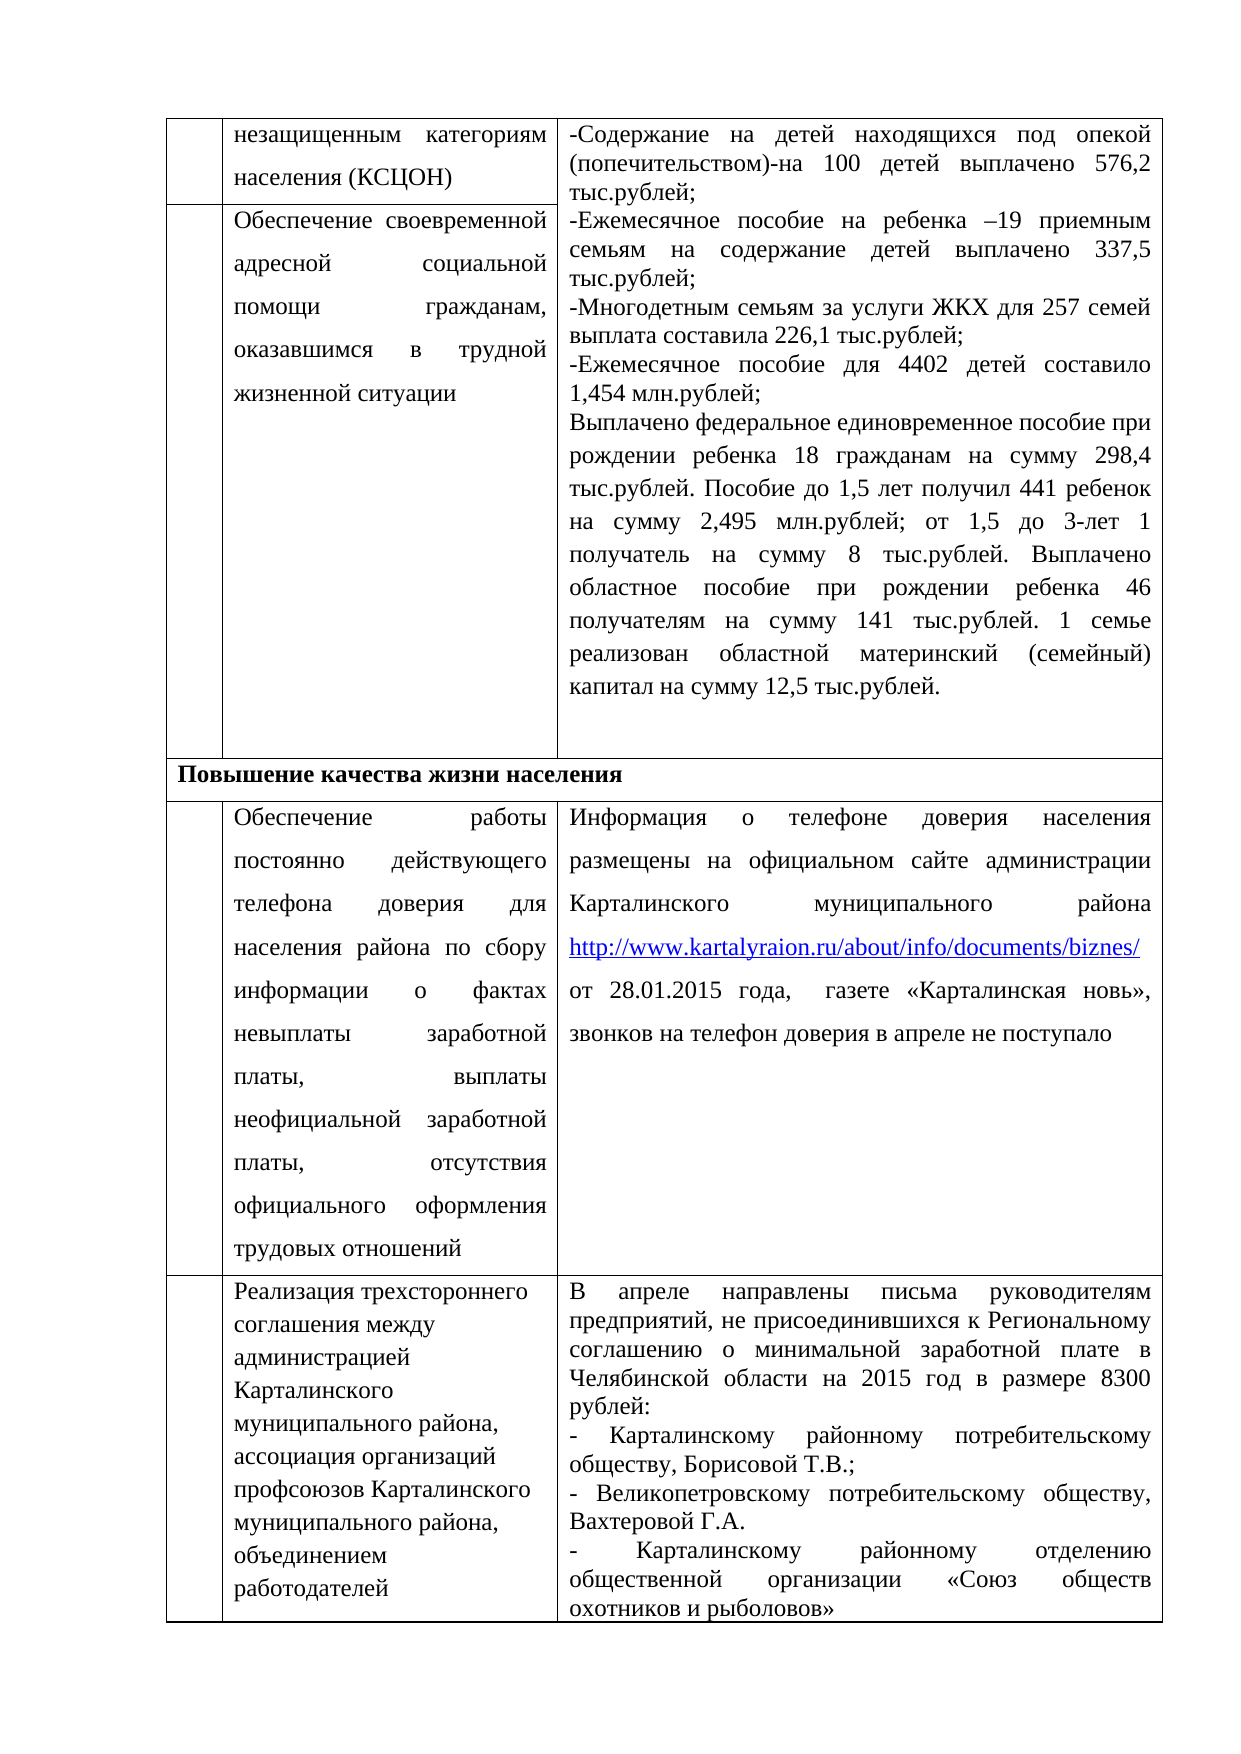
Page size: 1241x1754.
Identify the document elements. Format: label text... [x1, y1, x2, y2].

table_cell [558, 1276, 1162, 1621]
table_cell Обеспечение своевременной адресной социальной помощи гражданам, оказавшимся в трудной жизненной ситуации [223, 205, 557, 758]
table_cell [167, 1276, 222, 1621]
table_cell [223, 119, 557, 204]
table_cell [167, 205, 222, 758]
table_cell Информация о телефоне доверия населения размещены на официальном сайте администрации Карталинского муниципального района http://www.kartalyraion.ru/about/info/documents/biznes/ от 28.01.2015 года, газете «Карталинская новь», звонков на телефон доверия в апреле не поступало [558, 802, 1162, 1275]
table_cell Обеспечение работы постоянно действующего телефона доверия для населения района по сбору информации о фактах невыплаты заработной платы, выплаты неофициальной заработной платы, отсутствия официального оформления трудовых отношений [223, 802, 557, 1275]
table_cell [558, 119, 1162, 758]
table_cell [167, 802, 222, 1275]
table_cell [223, 1276, 557, 1621]
table_cell Повышение качества жизни населения [167, 759, 1162, 801]
table_cell [167, 119, 222, 204]
